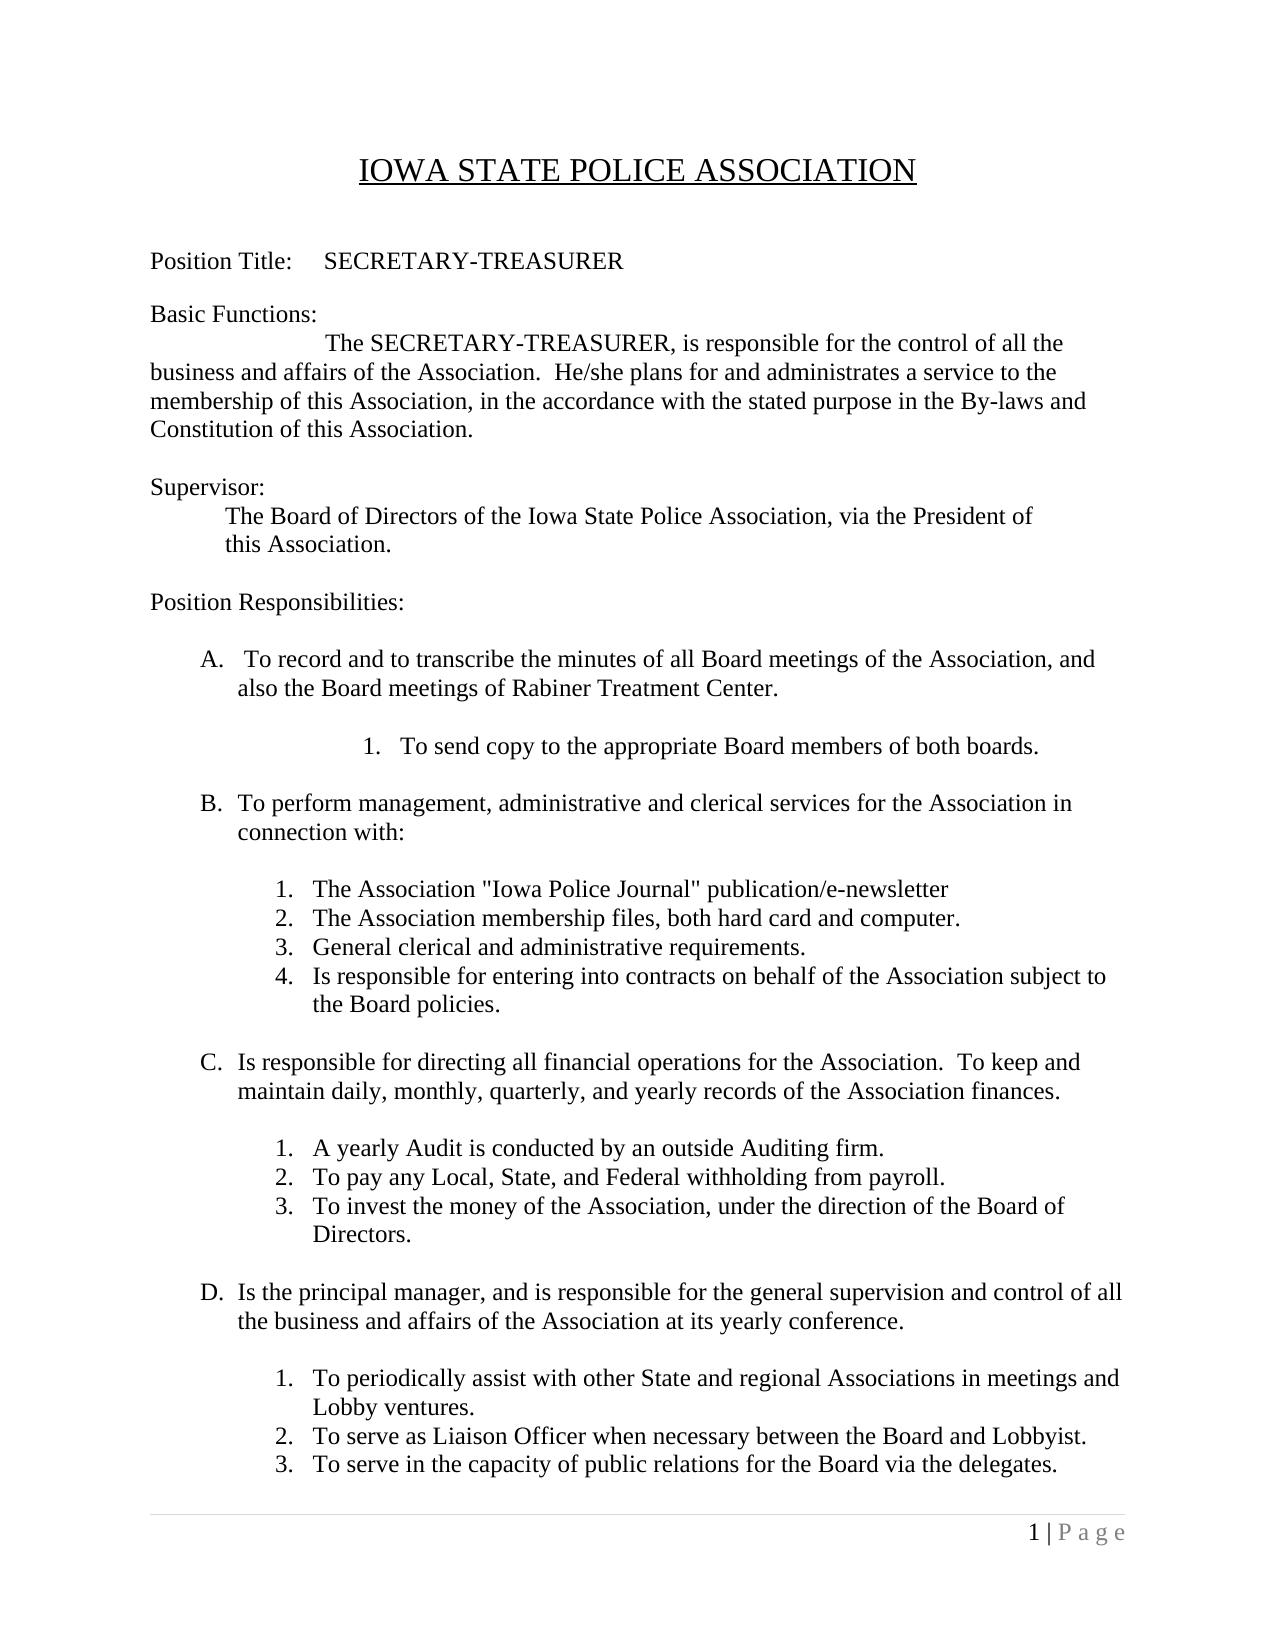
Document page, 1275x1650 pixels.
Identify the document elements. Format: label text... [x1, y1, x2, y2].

list To pay any Local, State, and Federal withholding from payroll. [275, 1162, 1125, 1191]
list A yearly Audit is conducted by an outside Auditing firm. [275, 1133, 1125, 1162]
list To serve in the capacity of public relations for the Board via the delegates. [275, 1449, 1125, 1478]
list General clerical and administrative requirements. [275, 932, 1125, 961]
text Supervisor: [150, 472, 1125, 501]
list To periodically assist with other State and regional Associations in meetings and Lobby ventures. [275, 1363, 1125, 1421]
list To invest the money of the Association, under the direction of the Board of Directors. [275, 1191, 1125, 1248]
list Is the principal manager, and is responsible for the general supervision and control of all the business and affairs of the Association at its yearly conference. [200, 1277, 1125, 1334]
list Is responsible for directing all financial operations for the Association. To keep and maintain daily, monthly, quarterly, and yearly records of the Association finances. [200, 1047, 1125, 1104]
list To send copy to the appropriate Board members of both boards. [362, 731, 1125, 759]
list To record and to transcribe the minutes of all Board meetings of the Association, and also the Board meetings of Rabiner Treatment Center. [200, 644, 1125, 702]
list The Association "Iowa Police Journal" publication/e-newsletter [275, 874, 1125, 903]
list To serve as Liaison Officer when necessary between the Board and Lobbyist. [275, 1421, 1125, 1449]
text Basic Functions: [150, 299, 1125, 328]
list To perform management, administrative and clerical services for the Association in connection with: [200, 788, 1125, 846]
text IOWA STATE POLICE ASSOCIATION [150, 150, 1125, 217]
text Position Title: SECRETARY-TREASURER [150, 246, 1125, 274]
list Is responsible for entering into contracts on behalf of the Association subject to the Board policies. [275, 961, 1125, 1018]
text The Board of Directors of the Iowa State Police Association, via the President of this Association. [225, 501, 1125, 587]
text The SECRETARY-TREASURER, is responsible for the control of all the business and affairs of the Association. He/she plans for and administrates a service to the membership of this Association, in the accordance with the stated purpose in the By-laws and Constitution of this Association. [150, 328, 1125, 443]
list The Association membership files, both hard card and computer. [275, 903, 1125, 932]
text Position Responsibilities: [150, 587, 1125, 616]
